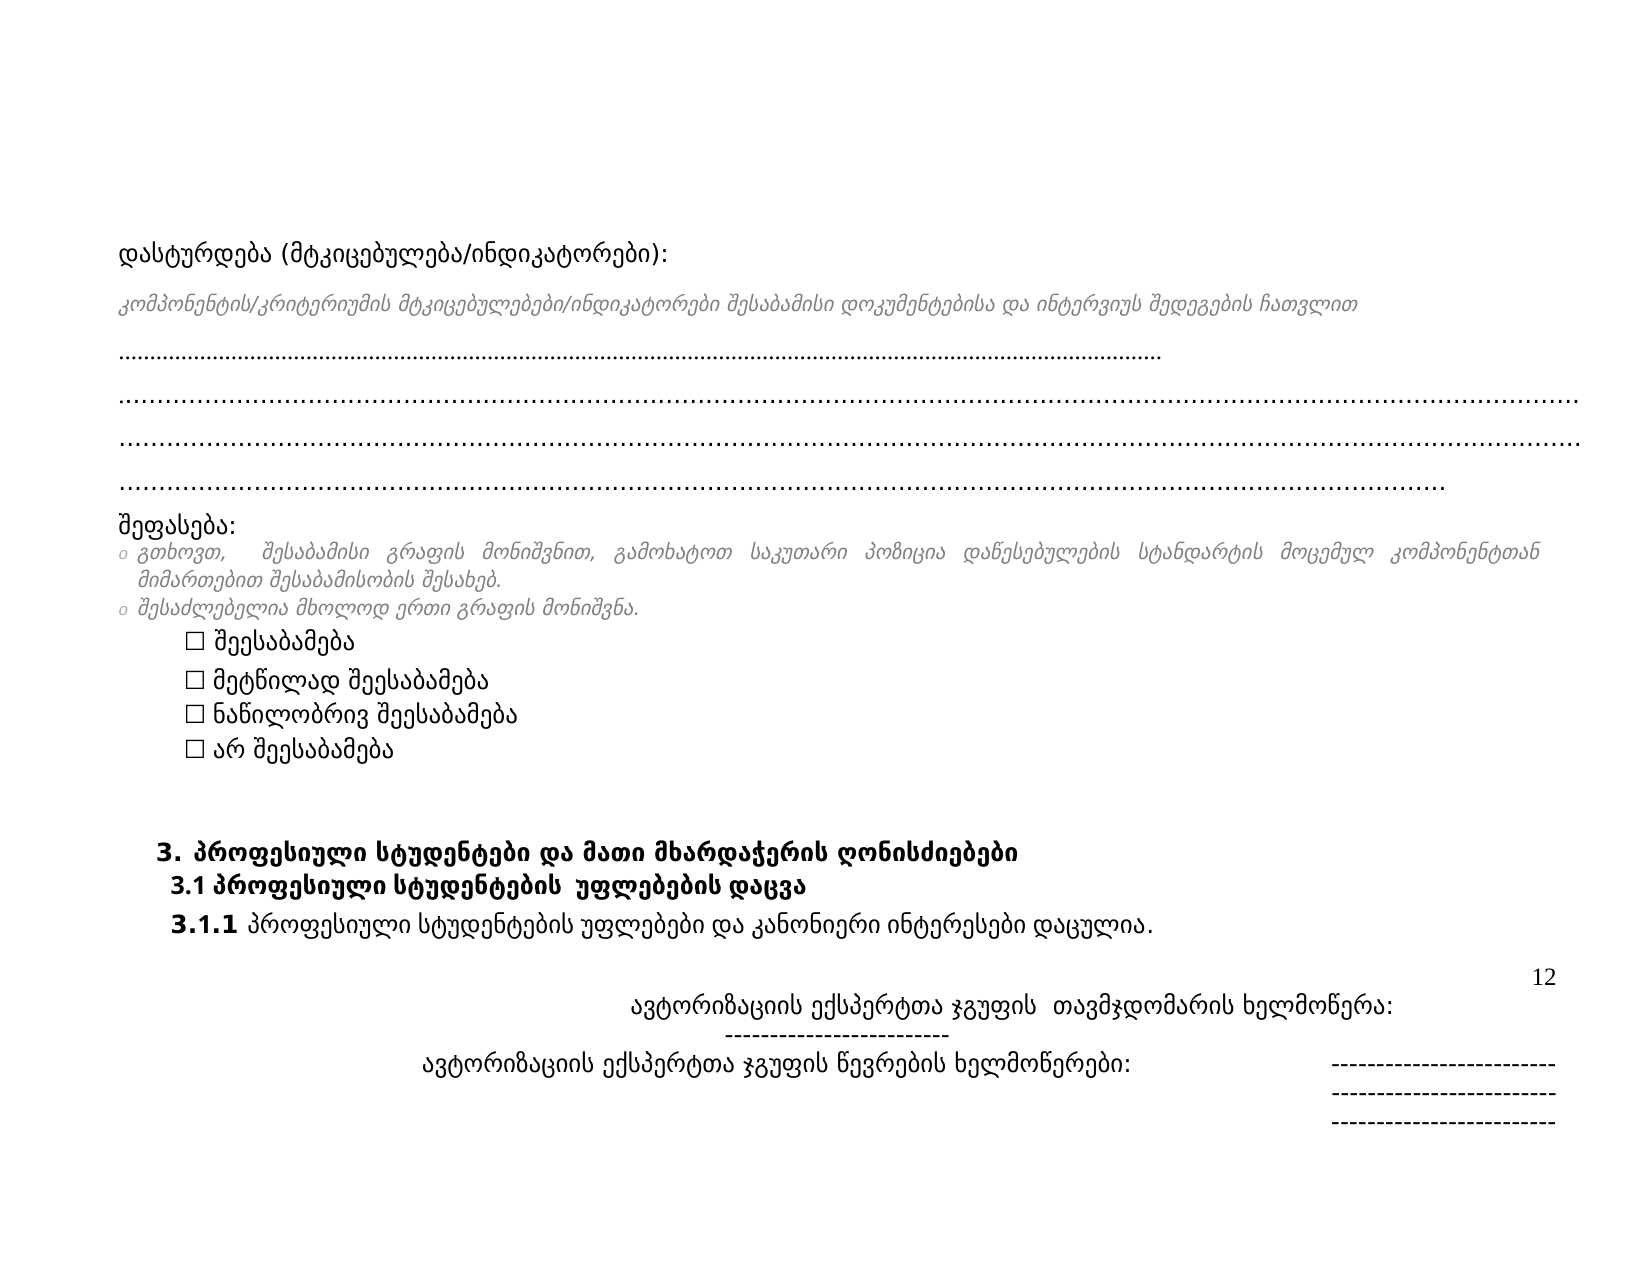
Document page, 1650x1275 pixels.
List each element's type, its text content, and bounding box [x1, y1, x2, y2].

list გთხოვთ, შესაბამისი გრაფის მონიშვნით, გამოხატოთ საკუთარი პოზიცია დაწესებულების სტანდარტის მოცემულ კომპონენტთან მიმართებით შესაბამისობის შესახებ. [118, 540, 1539, 592]
list პროფესიული სტუდენტები და მათი მხარდაჭერის ღონისძიებები [156, 838, 1556, 867]
list შესაძლებელია მხოლოდ ერთი გრაფის მონიშვნა. [118, 596, 1539, 620]
text ნაწილობრივ შეესაბამება [184, 697, 1556, 731]
text კომპონენტის/კრიტერიუმის მტკიცებულებები/ინდიკატორები შესაბამისი დოკუმენტებისა და ინტერვიუს შედეგების ჩათვლით [118, 292, 1586, 316]
text დასტურდება (მტკიცებულება/ინდიკატორები): [118, 239, 1586, 269]
text მეტწილად შეესაბამება [184, 663, 1556, 697]
text 3.1 პროფესიული სტუდენტების უფლებების დაცვა [118, 867, 1556, 901]
text არ შეესაბამება [184, 731, 1556, 765]
text 3.1.1 პროფესიული სტუდენტების უფლებები და კანონიერი ინტერესები დაცულია. [118, 906, 1556, 941]
text შეესაბამება [184, 624, 1556, 658]
text შეფასება: [118, 511, 1556, 540]
text .............................................................................................................................................................................................................................................................................................................................................................................................................................................................................................................................................................................................................................................................................................................................. [118, 336, 1586, 496]
